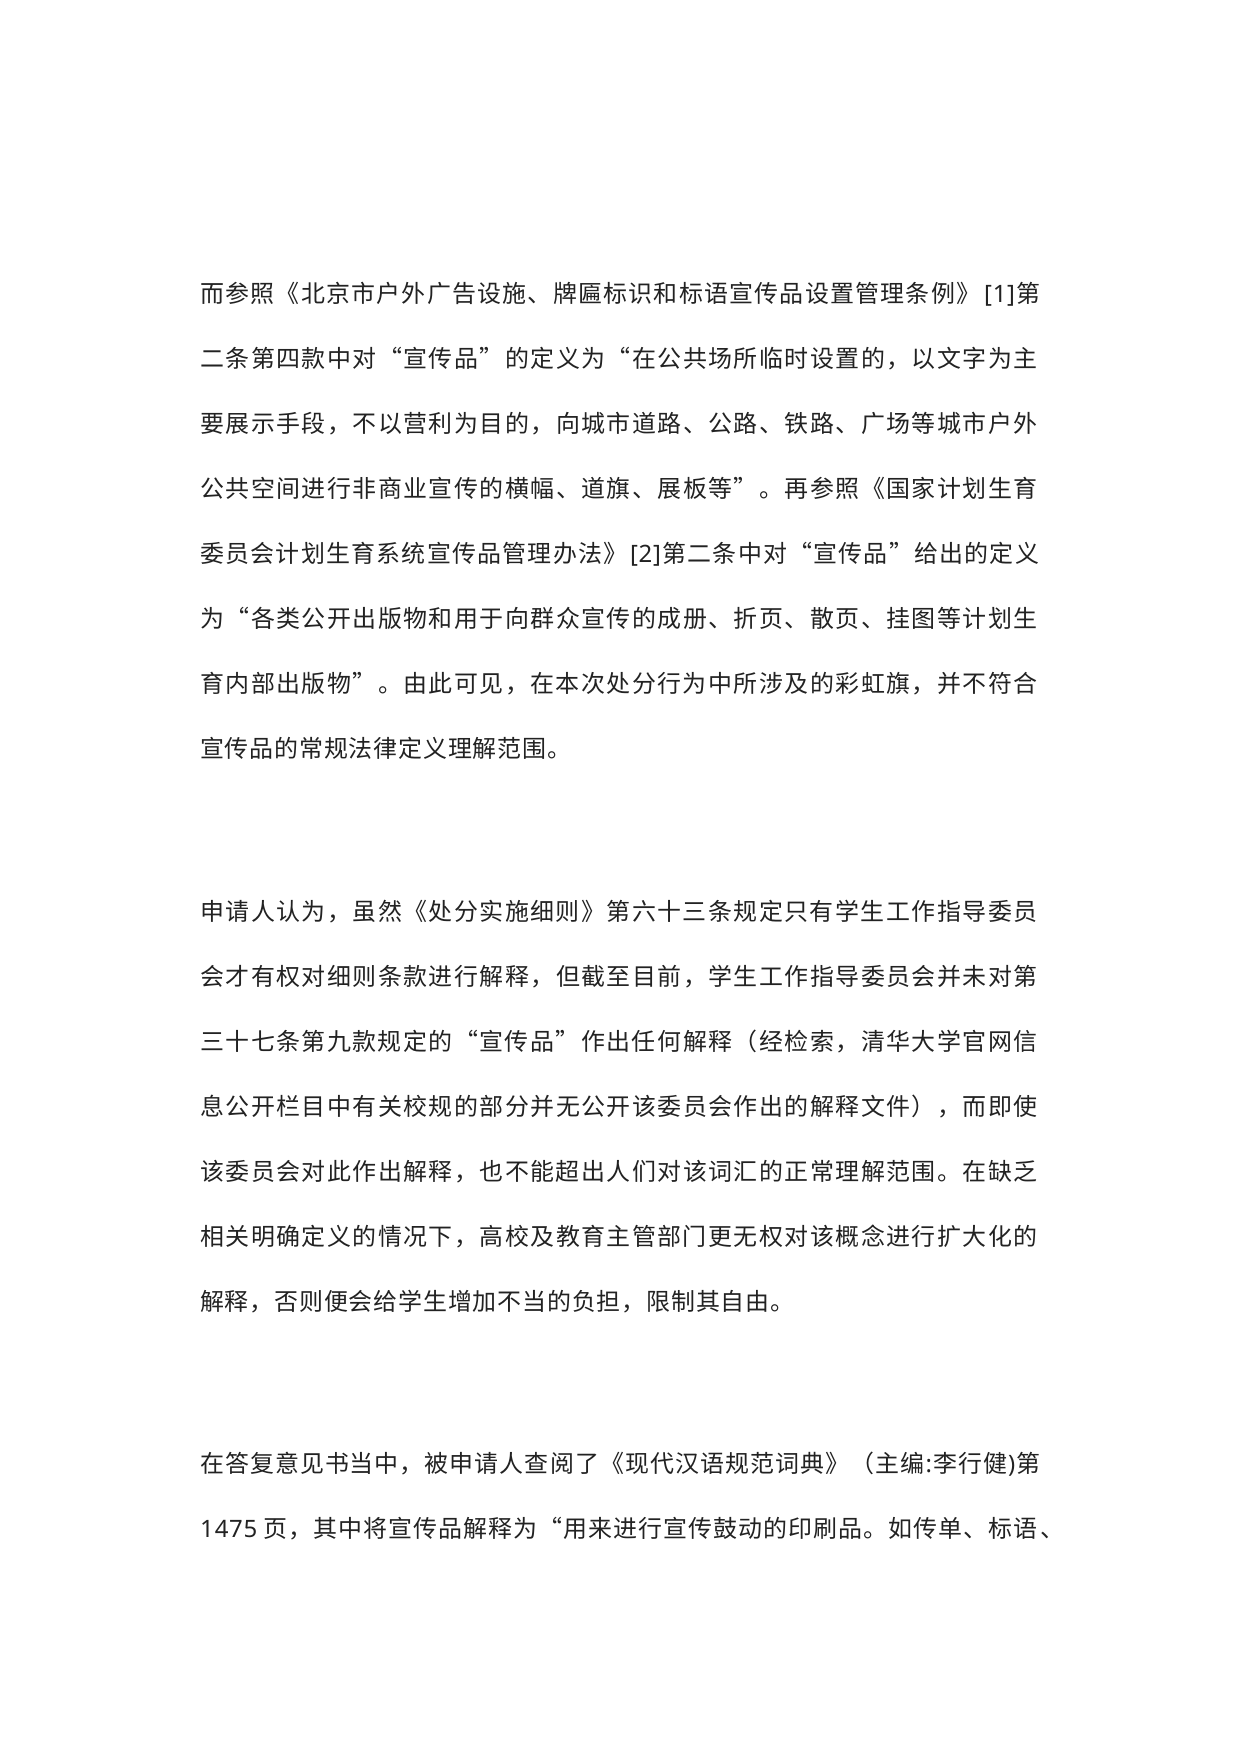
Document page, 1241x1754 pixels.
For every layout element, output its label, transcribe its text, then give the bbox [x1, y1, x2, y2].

text 申请人认为，虽然《处分实施细则》第六十三条规定只有学生工作指导委员会才有权对细则条款进行解释，但截至目前，学生工作指导委员会并未对第三十七条第九款规定的“宣传品”作出任何解释（经检索，清华大学官网信息公开栏目中有关校规的部分并无公开该委员会作出的解释文件），而即使该委员会对此作出解释，也不能超出人们对该词汇的正常理解范围。在缺乏相关明确定义的情况下，高校及教育主管部门更无权对该概念进行扩大化的解释，否则便会给学生增加不当的负担，限制其自由。 [200, 877, 1040, 1332]
text 而参照《北京市户外广告设施、牌匾标识和标语宣传品设置管理条例》[1]第二条第四款中对“宣传品”的定义为“在公共场所临时设置的，以文字为主要展示手段，不以营利为目的，向城市道路、公路、铁路、广场等城市户外公共空间进行非商业宣传的横幅、道旗、展板等”。再参照《国家计划生育委员会计划生育系统宣传品管理办法》[2]第二条中对“宣传品”给出的定义为“各类公开出版物和用于向群众宣传的成册、折页、散页、挂图等计划生育内部出版物”。由此可见，在本次处分行为中所涉及的彩虹旗，并不符合宣传品的常规法律定义理解范围。 [200, 259, 1040, 779]
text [200, 1429, 1040, 1559]
